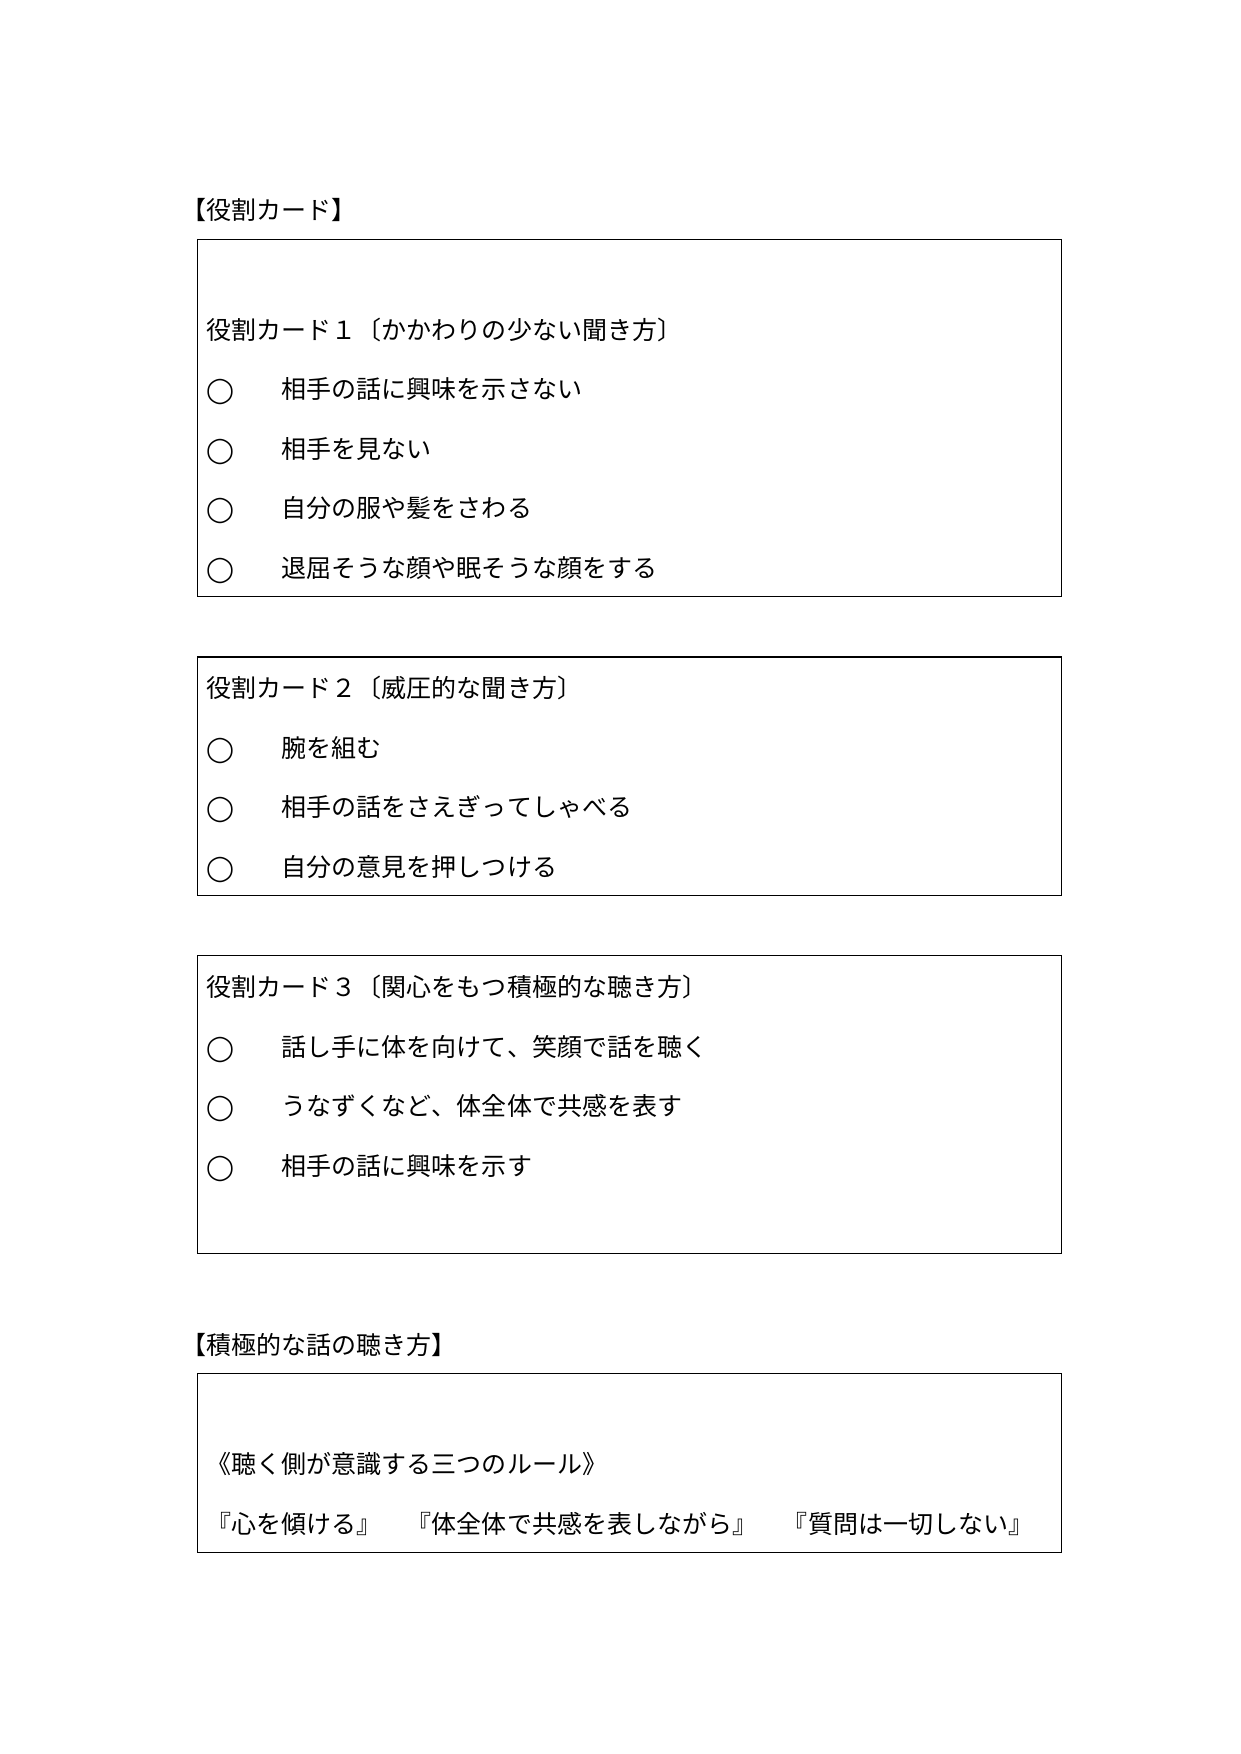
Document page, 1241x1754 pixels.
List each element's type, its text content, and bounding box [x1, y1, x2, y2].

text 【役割カード】 [181, 179, 1059, 239]
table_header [198, 1374, 1061, 1552]
table_header 役割カード３〔関心をもつ積極的な聴き方〕 ◯ 話し手に体を向けて、笑顔で話を聴く ◯ うなずくなど、体全体で共感を表す ◯ 相手の話に興味を示す [198, 956, 1061, 1253]
text 【積極的な話の聴き方】 [181, 1314, 1059, 1373]
table_header 役割カード１〔かかわりの少ない聞き方〕 ◯ 相手の話に興味を示さない ◯ 相手を見ない ◯ 自分の服や髪をさわる ◯ 退屈そうな顔や眠そうな顔をする [198, 240, 1061, 596]
table_header 役割カード２〔威圧的な聞き方〕 ◯ 腕を組む ◯ 相手の話をさえぎってしゃべる ◯ 自分の意見を押しつける [198, 658, 1061, 895]
